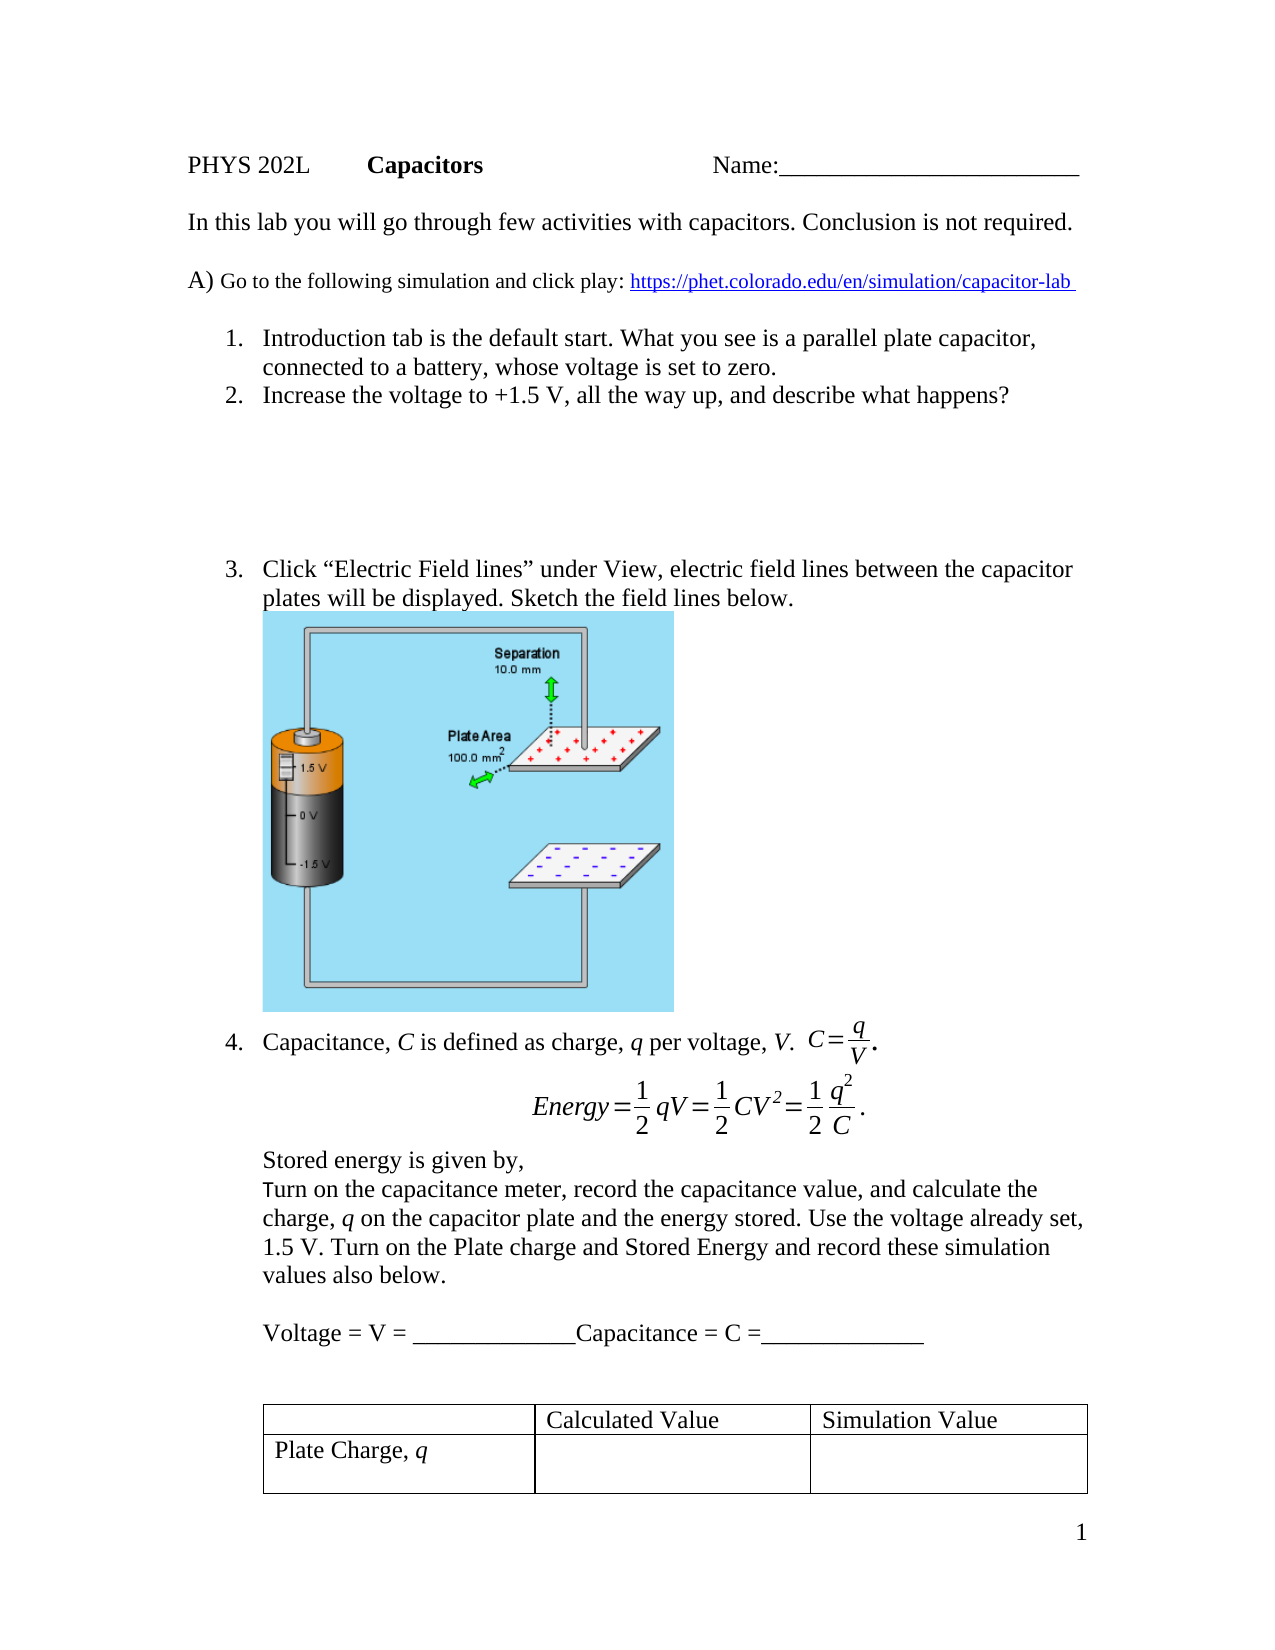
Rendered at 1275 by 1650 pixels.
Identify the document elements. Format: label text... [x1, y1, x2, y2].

table_cell Plate Charge, q [264, 1435, 534, 1492]
table_header [264, 1405, 534, 1434]
table_cell [811, 1435, 1087, 1492]
table_header Simulation Value [811, 1405, 1087, 1434]
list Introduction tab is the default start. What you see is a parallel plate capacitor, connected to a battery, whose voltage is set to zero. [225, 323, 1087, 380]
table_header Calculated Value [536, 1405, 810, 1434]
list Voltage = V = _____________ Capacitance = C =_____________ [262, 1289, 1087, 1375]
picture [262, 611, 674, 1012]
list Capacitance, C is defined as charge, q per voltage, V. . Stored energy is given by, Turn on the capacitance meter, record the capacitance value, and calculate the charge, q on the capacitor plate and the energy stored. Use the voltage already set, 1.5 V. Turn on the Plate charge and Stored Energy and record these simulation values also below. [225, 1012, 1087, 1289]
text PHYS 202L Capacitors Name:________________________ In this lab you will go through few activities with capacitors. Conclusion is not required. A) Go to the following simulation and click play: https://phet.colorado.edu/en/simulation/capacitor-lab [187, 150, 1087, 294]
list Increase the voltage to +1.5 V, all the way up, and describe what happens? [225, 380, 1087, 409]
table_cell [536, 1435, 810, 1492]
